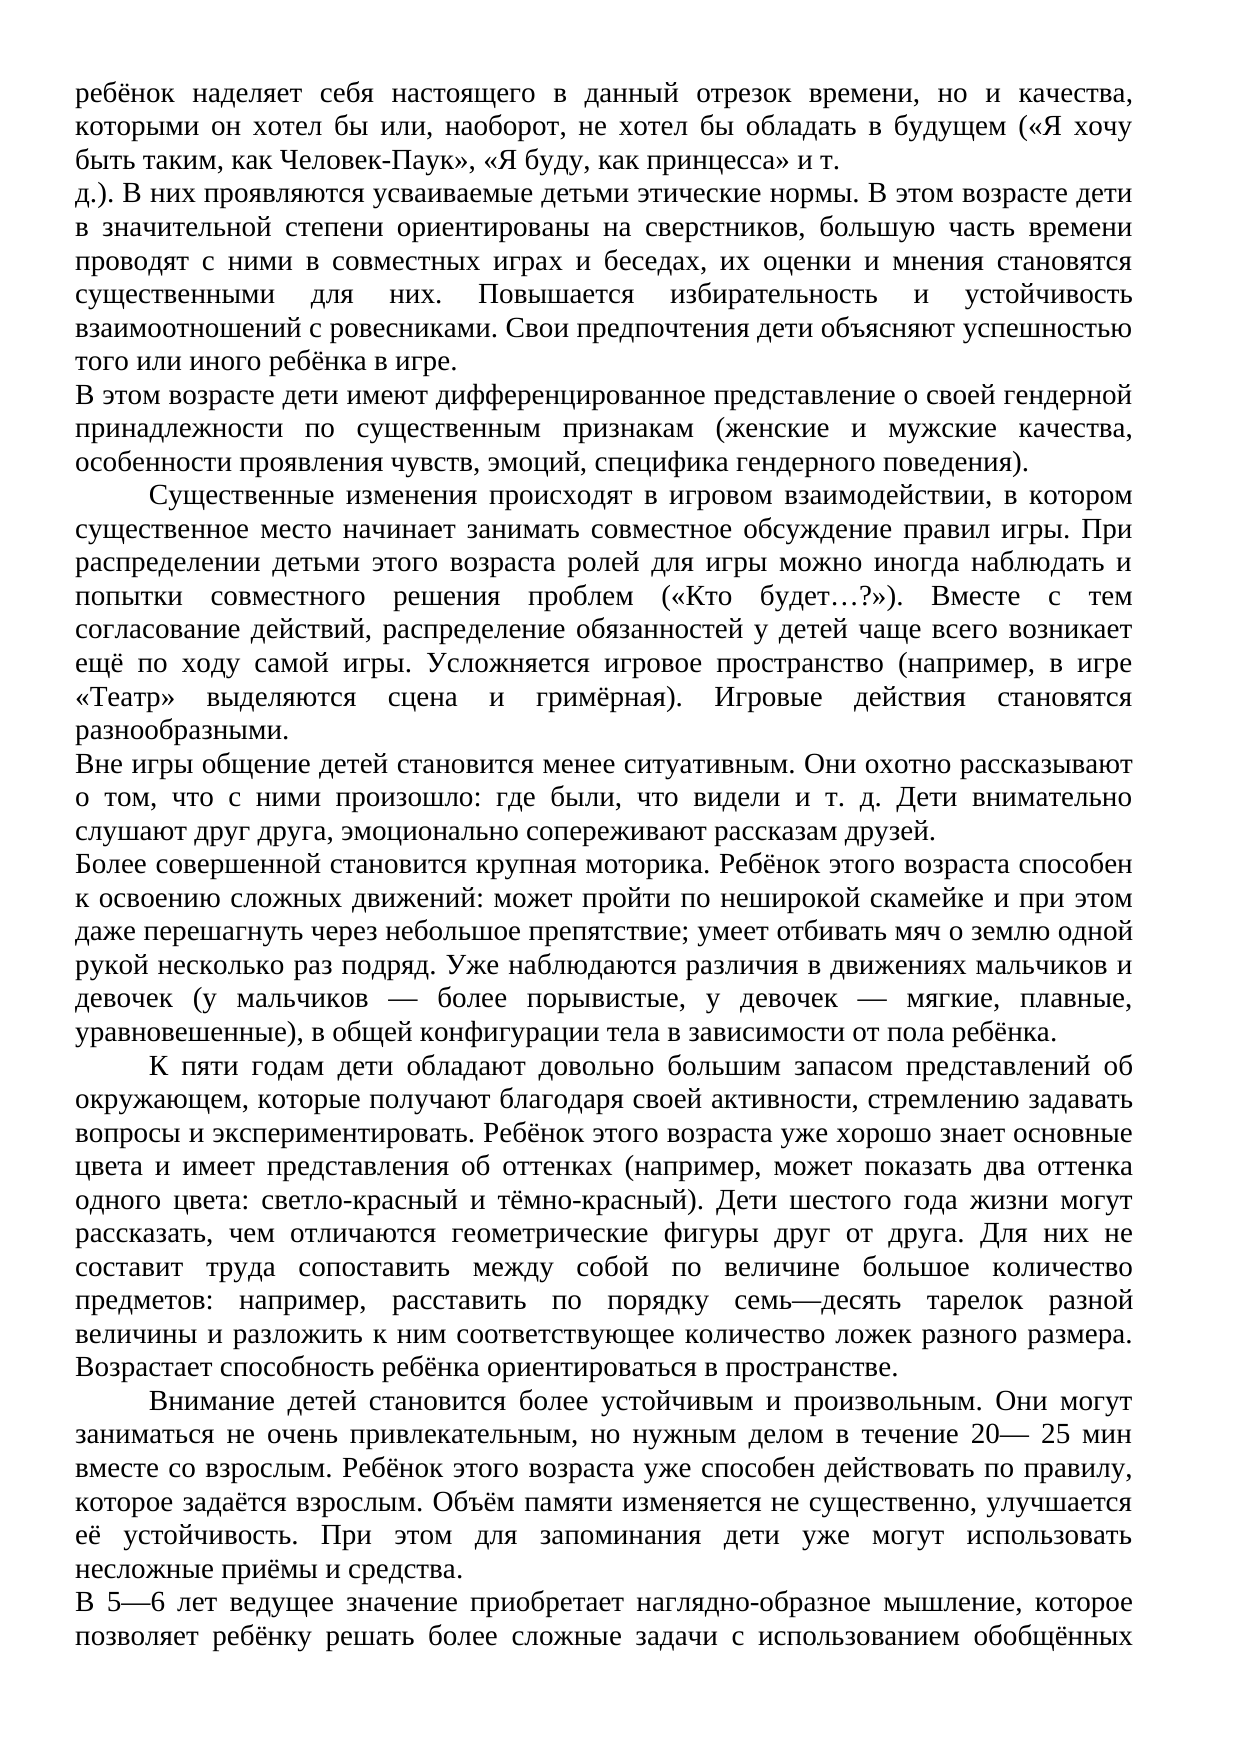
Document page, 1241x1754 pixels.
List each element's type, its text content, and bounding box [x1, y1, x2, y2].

text Вне игры общение детей становится менее ситуативным. Они охотно рассказывают о том, что с ними произошло: где были, что видели и т. д. Дети внимательно слушают друг друга, эмоционально сопереживают рассказам друзей. [75, 746, 1134, 846]
text Более совершенной становится крупная моторика. Ребёнок этого возраста способен к освоению сложных движений: может пройти по неширокой скамейке и при этом даже перешагнуть через небольшое препятствие; умеет отбивать мяч о землю одной рукой несколько раз подряд. Уже наблюдаются различия в движениях мальчиков и девочек (у мальчиков — более порывистые, у девочек — мягкие, плавные, уравновешенные), в общей конфигурации тела в зависимости от пола ребёнка. [75, 846, 1134, 1048]
text В этом возрасте дети имеют дифференцированное представление о своей гендерной принадлежности по существенным признакам (женские и мужские качества, особенности проявления чувств, эмоций, специфика гендерного поведения). [75, 377, 1133, 477]
text Внимание детей становится более устойчивым и произвольным. Они могут заниматься не очень привлекательным, но нужным делом в течение 20— 25 мин вместе со взрослым. Ребёнок этого возраста уже способен действовать по правилу, которое задаётся взрослым. Объём памяти изменяется не существенно, улучшается её устойчивость. При этом для запоминания дети уже могут использовать несложные приёмы и средства. [75, 1383, 1133, 1584]
text К пяти годам дети обладают довольно большим запасом представлений об окружающем, которые получают благодаря своей активности, стремлению задавать вопросы и экспериментировать. Ребёнок этого возраста уже хорошо знает основные цвета и имеет представления об оттенках (например, может показать два оттенка одного цвета: светло-красный и тёмно-красный). Дети шестого года жизни могут рассказать, чем отличаются геометрические фигуры друг от друга. Для них не составит труда сопоставить между собой по величине большое количество предметов: например, расставить по порядку семь—десять тарелок разной величины и разложить к ним соответствующее количество ложек разного размера. Возрастает способность ребёнка ориентироваться в пространстве. [75, 1048, 1134, 1383]
text д.). В них проявляются усваиваемые детьми этические нормы. В этом возрасте дети в значительной степени ориентированы на сверстников, большую часть времени проводят с ними в совместных играх и беседах, их оценки и мнения становятся существенными для них. Повышается избирательность и устойчивость взаимоотношений с ровесниками. Свои предпочтения дети объясняют успешностью того или иного ребёнка в игре. [75, 176, 1133, 377]
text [75, 75, 1134, 176]
text Существенные изменения происходят в игровом взаимодействии, в котором существенное место начинает занимать совместное обсуждение правил игры. При распределении детьми этого возраста ролей для игры можно иногда наблюдать и попытки совместного решения проблем («Кто будет…?»). Вместе с тем согласование действий, распределение обязанностей у детей чаще всего возникает ещё по ходу самой игры. Усложняется игровое пространство (например, в игре «Театр» выделяются сцена и гримёрная). Игровые действия становятся разнообразными. [75, 477, 1133, 746]
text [75, 1584, 1134, 1651]
